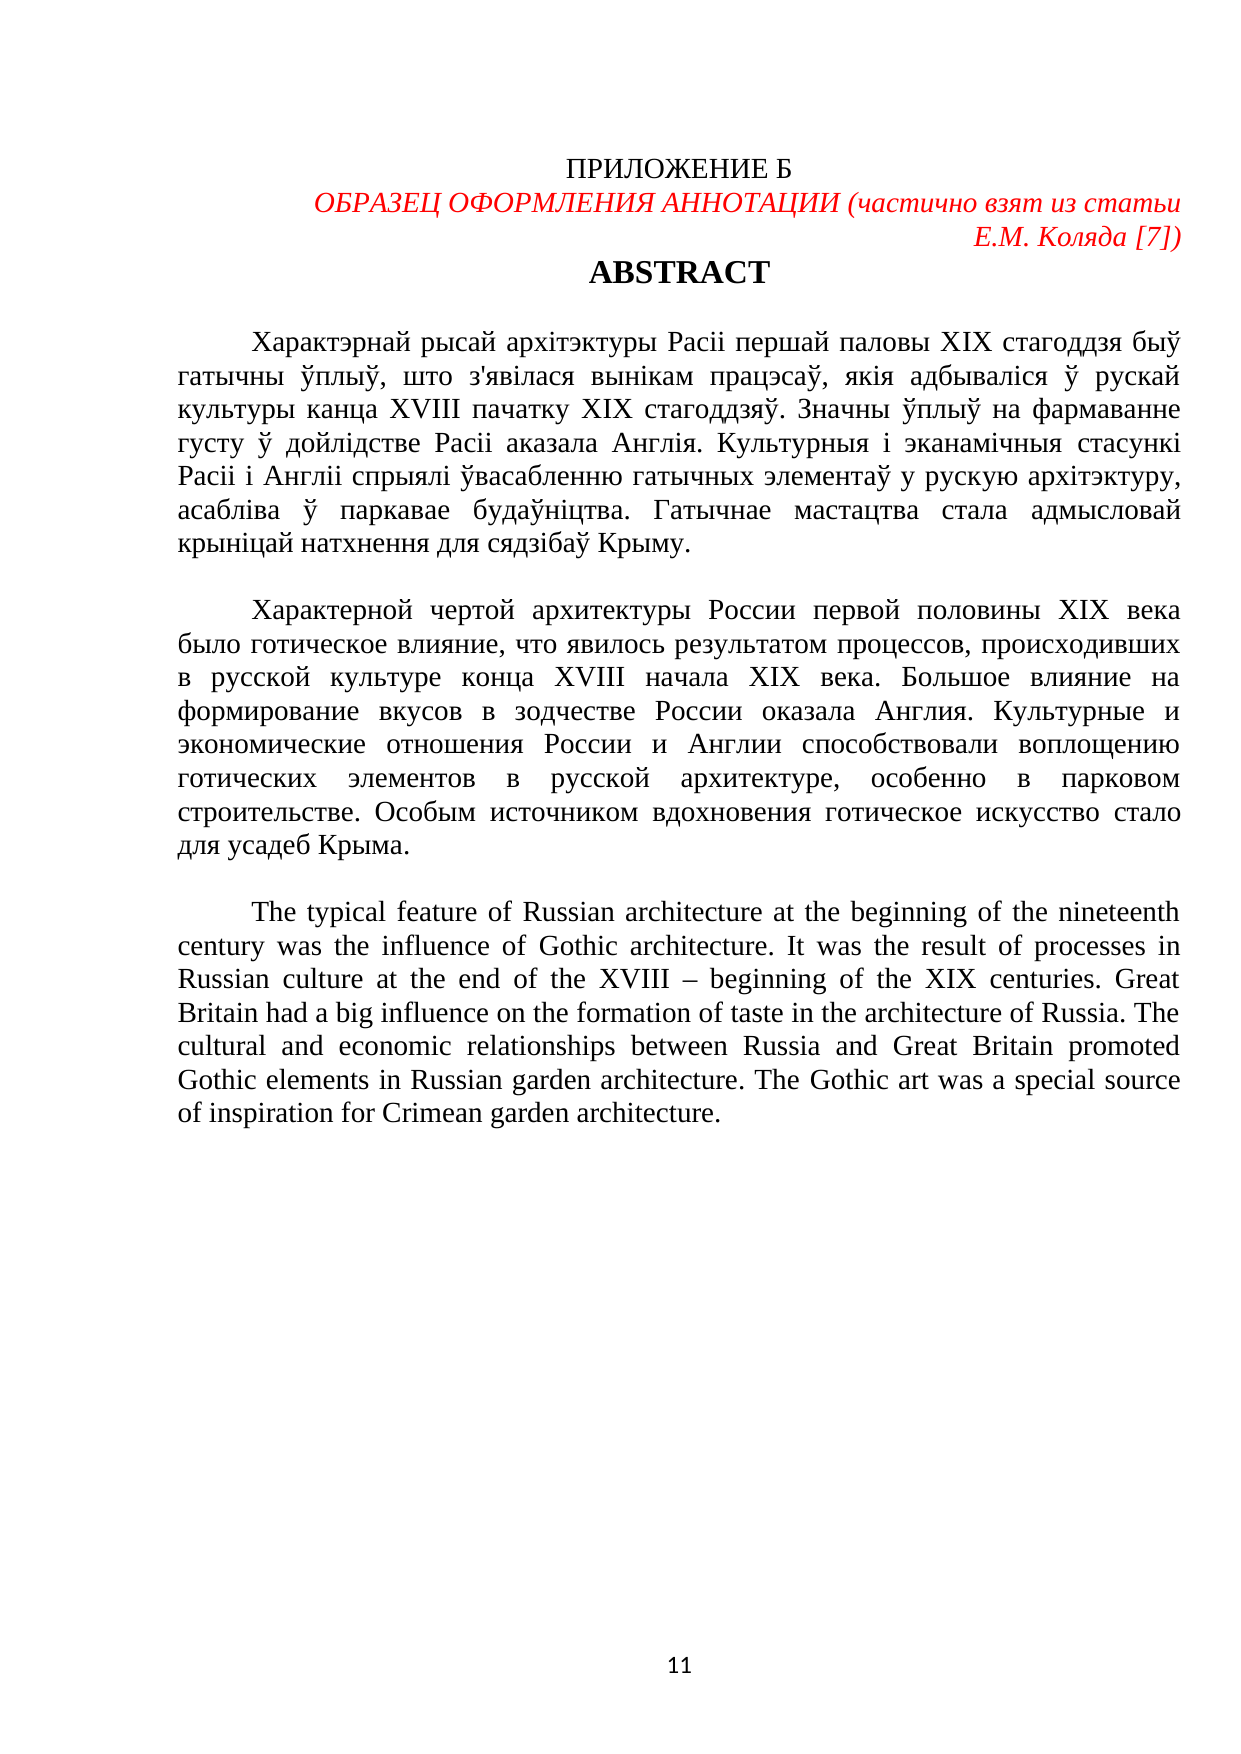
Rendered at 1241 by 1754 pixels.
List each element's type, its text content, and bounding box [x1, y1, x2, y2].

text ОБРАЗЕЦ ОФОРМЛЕНИЯ АННОТАЦИИ (частично взят из статьи Е.М. Коляда [7]) [177, 185, 1181, 252]
text ABSTRACT [177, 252, 1181, 291]
text Характерной чертой архитектуры России первой половины ХIХ века было готическое влияние, что явилось результатом процессов, происходивших в русской культуре конца ХVIII начала ХIХ века. Большое влияние на формирование вкусов в зодчестве России оказала Англия. Культурные и экономические отношения России и Англии способствовали воплощению готических элементов в русской архитектуре, особенно в парковом строительстве. Особым источником вдохновения готическое искусство стало для усадеб Крыма. [177, 592, 1181, 861]
text The typical feature of Russian architecture at the beginning of the nineteenth century was the influence of gothic architecture. It was the result of processes in Russian culture at the end of the XVIII – beginning of the XIX centuries. Great Britain had a big influence on the formation of taste in the architecture of Russia. The cultural and economic relationships between Russia and Great Britain promoted gothic elements in Russian garden architecture. The gothic art was a special source of inspiration for Crimean garden architecture. [177, 894, 1181, 1129]
text Характэрнай рысай архітэктуры Расіі першай паловы ХIХ стагоддзя быў гатычны ўплыў, што з'явілася вынікам працэсаў, якія адбываліся ў рускай культуры канца ХVIII пачатку ХIХ стагоддзяў. Значны ўплыў на фармаванне густу ў дойлідстве Расіі аказала Англія. Культурныя і эканамічныя стасункі Расіі і Англіі спрыялі ўвасабленню гатычных элементаў у рускую архітэктуру, асабліва ў паркавае будаўніцтва. гатычнае мастацтва стала адмысловай крыніцай натхнення для сядзібаў Крыму. [177, 324, 1181, 559]
text ПРИЛОЖЕНИЕ Б [177, 152, 1181, 185]
